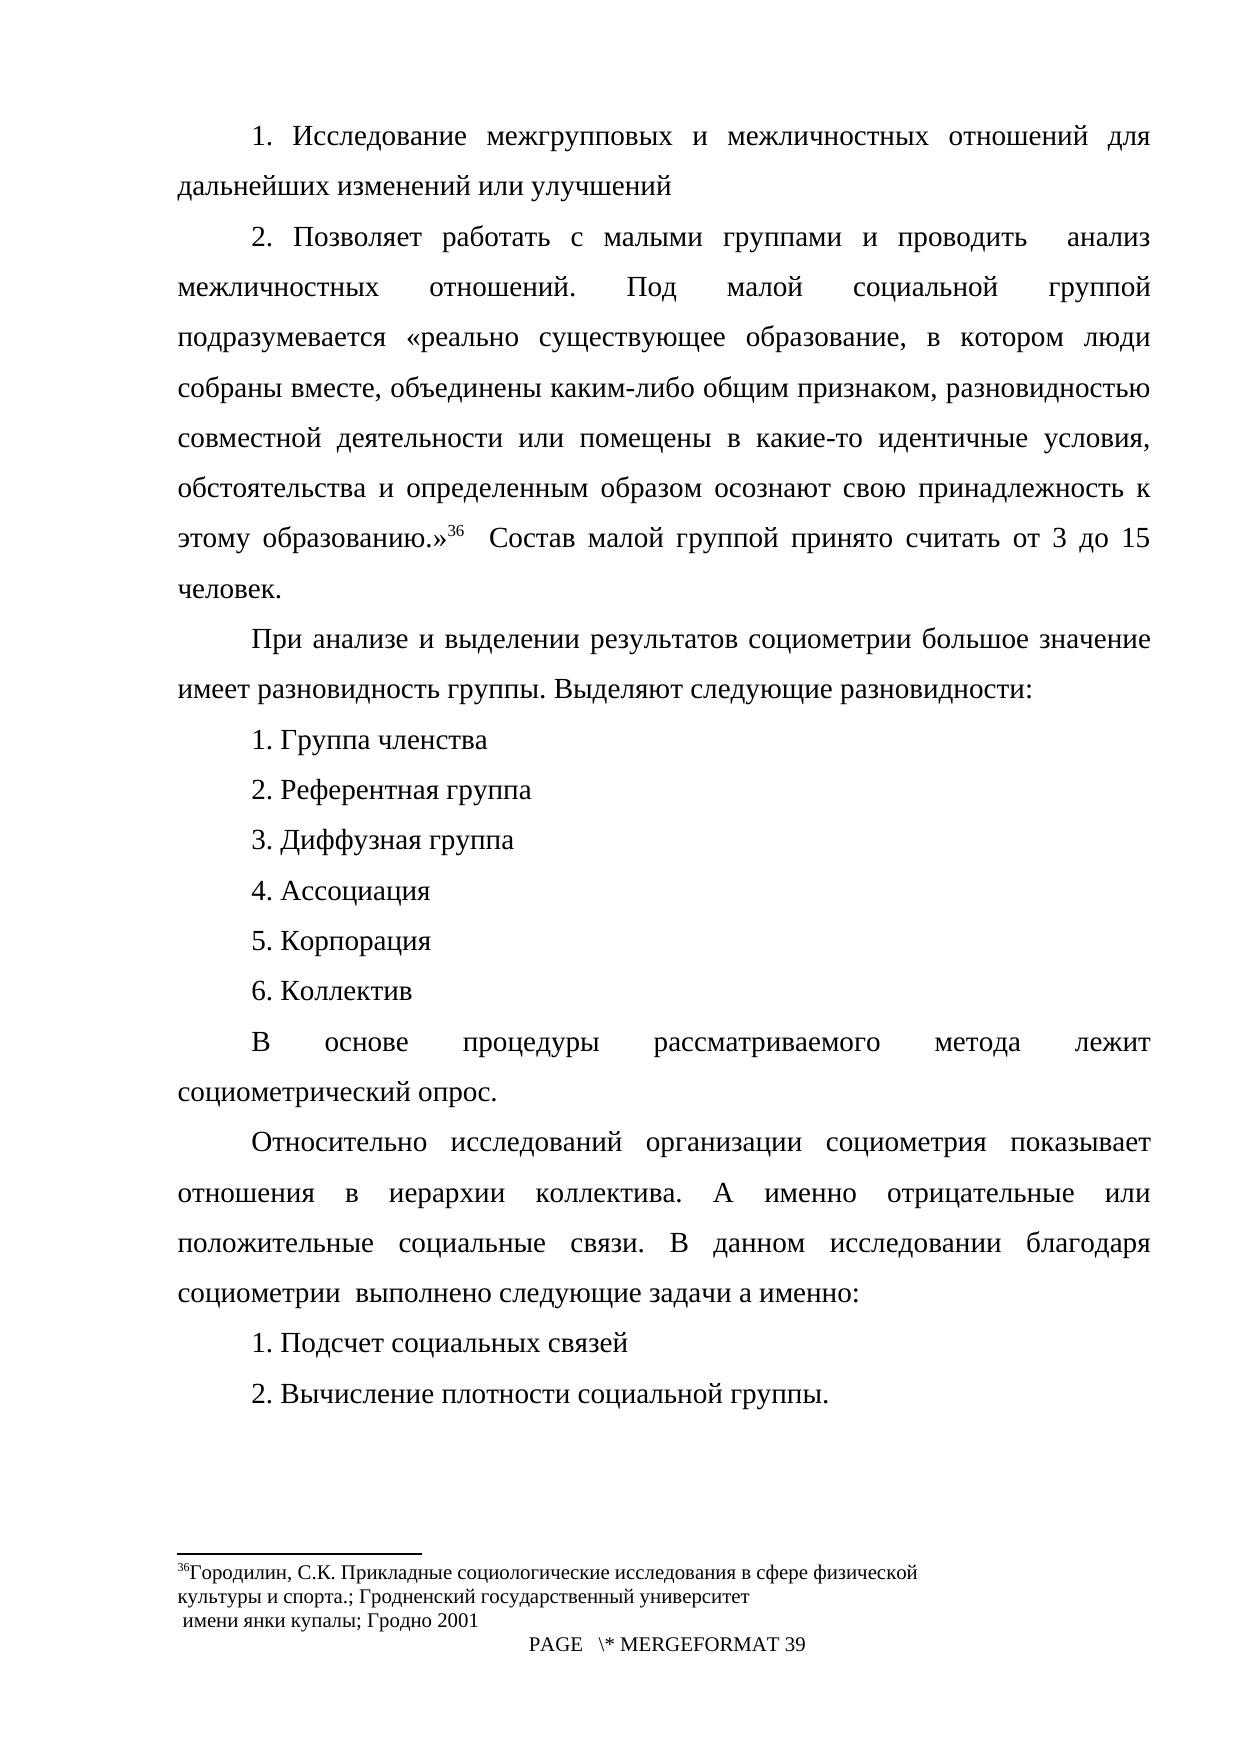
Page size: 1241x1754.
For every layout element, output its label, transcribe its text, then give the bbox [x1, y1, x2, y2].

text 3. Диффузная группа [177, 822, 1152, 856]
text 1. Исследование межгрупповых и межличностных отношений для дальнейших изменений или улучшений [177, 118, 1152, 202]
text 5. Корпорация [177, 923, 1152, 957]
text 1. Группа членства [177, 722, 1152, 755]
text Относительно исследований организации социометрия показывает отношения в иерархии коллектива. А именно отрицательные или положительные социальные связи. В данном исследовании благодаря социометрии выполнено следующие задачи а именно: [177, 1124, 1152, 1309]
text 1. Подсчет социальных связей [177, 1326, 1152, 1359]
text В основе процедуры рассматриваемого метода лежит социометрический опрос. [177, 1024, 1152, 1108]
text 4. Ассоциация [177, 873, 1152, 906]
text 2. Позволяет работать с малыми группами и проводить анализ межличностных отношений. Под малой социальной группой подразумевается «реально существующее образование, в котором люди собраны вместе, объединены каким-либо общим признаком, разновидностью совместной деятельности или помещены в какие-то идентичные условия, обстоятельства и определенным образом осознают свою принадлежность к этому образованию.» Состав малой группой принято считать от 3 до 15 человек. [177, 219, 1152, 604]
text 6. Коллектив [177, 973, 1152, 1007]
text При анализе и выделении результатов социометрии большое значение имеет разновидность группы. Выделяют следующие разновидности: [177, 621, 1152, 705]
text 2. Референтная группа [177, 772, 1152, 806]
text 2. Вычисление плотности социальной группы. [177, 1376, 1152, 1409]
